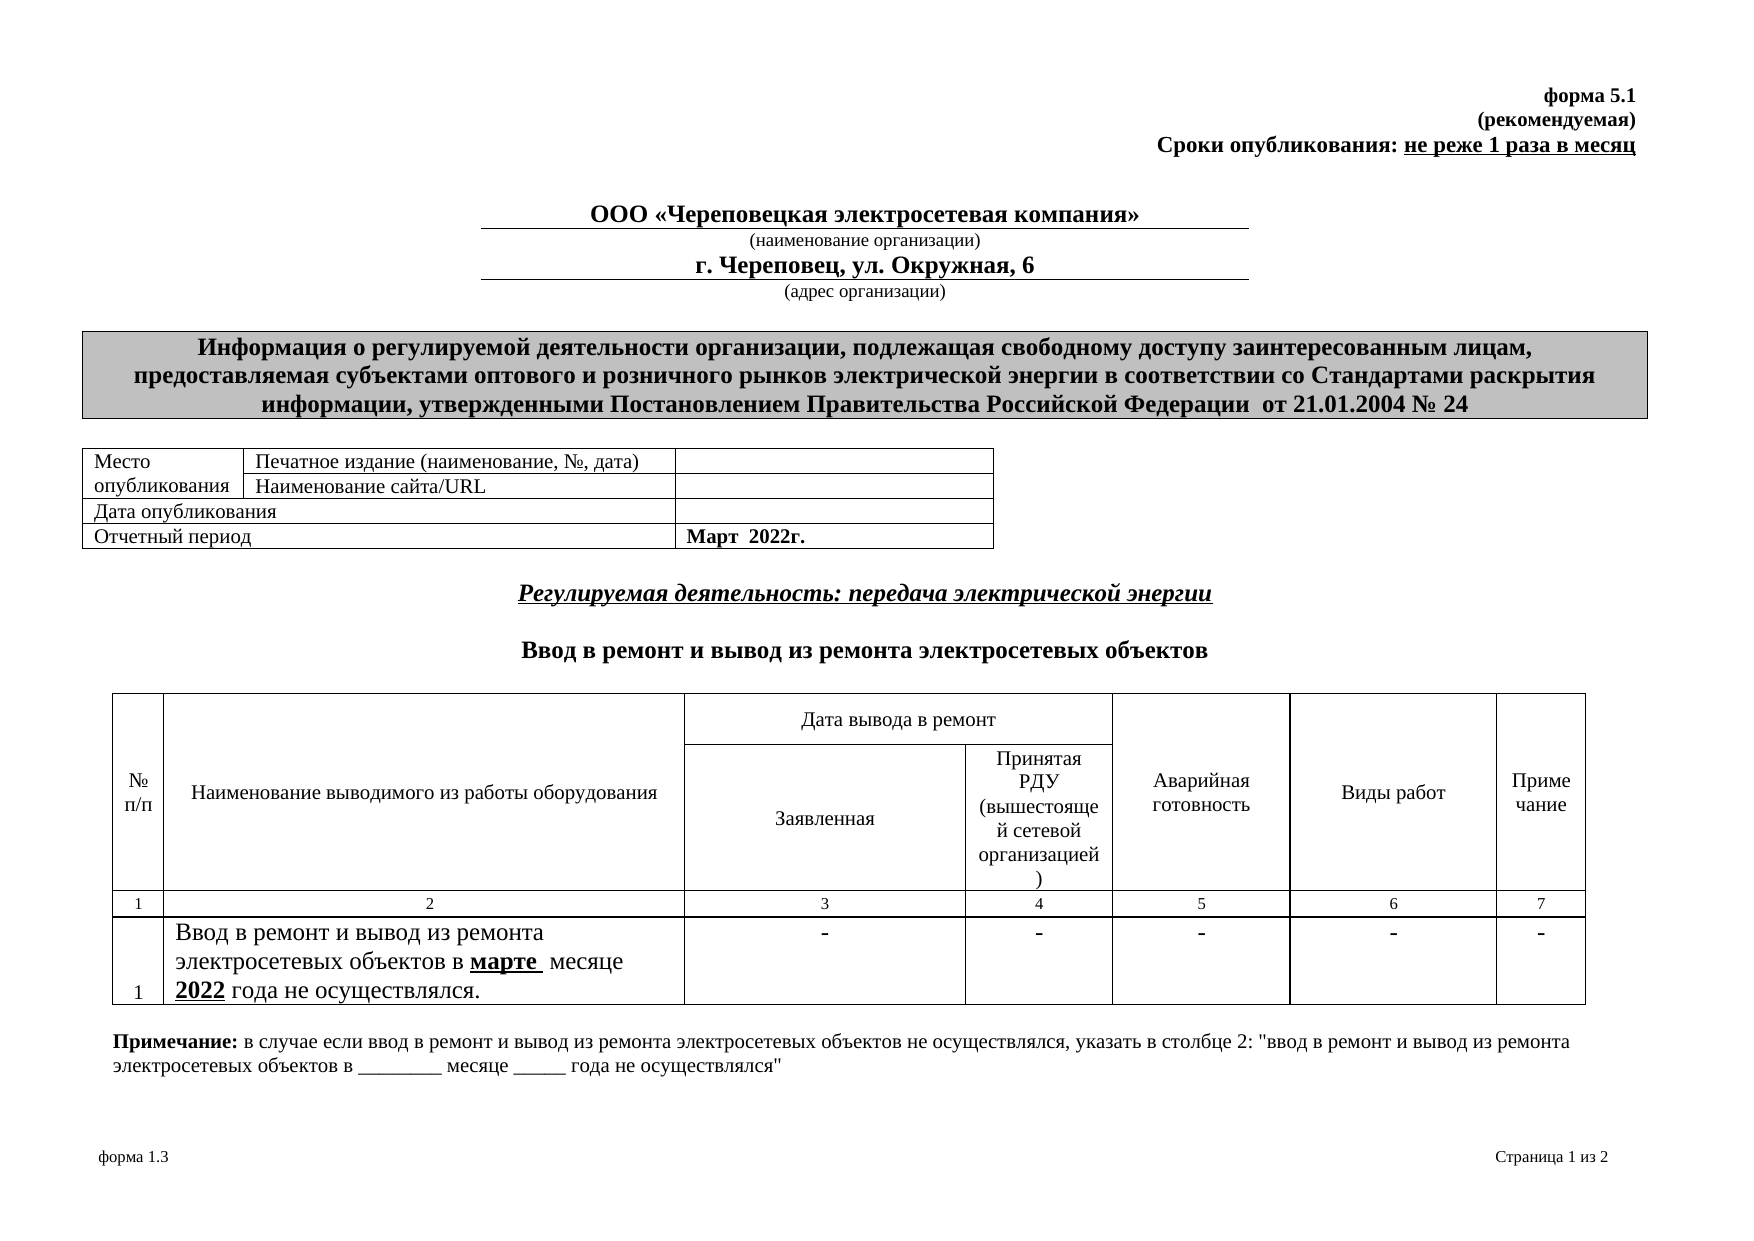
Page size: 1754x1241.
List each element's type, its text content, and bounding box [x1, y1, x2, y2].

table_cell - [966, 918, 1112, 1004]
table_header Информация о регулируемой деятельности организации, подлежащая свободному доступу заинтересованным лицам, предоставляемая субъектами оптового и розничного рынков электрической энергии в соответствии со Стандартами раскрытия информации, утвержденными Постановлением Правительства Российской Федерации от 21.01.2004 № 24 [83, 332, 1647, 418]
table_cell Заявленная [685, 745, 965, 890]
table_cell - [1113, 918, 1289, 1004]
table_cell (адрес организации) [481, 280, 1249, 302]
text Регулируемая деятельность: передача электрической энергии [94, 578, 1636, 607]
table_cell [676, 474, 993, 498]
table_header ООО «Череповецкая электросетевая компания» [481, 199, 1249, 228]
table_header № п/п [113, 694, 163, 890]
table_cell [676, 499, 993, 523]
text (рекомендуемая) [94, 107, 1636, 131]
table_cell - [1291, 918, 1496, 1004]
table_cell 5 [1113, 891, 1289, 916]
table_cell Отчетный период [83, 524, 675, 548]
table_header Дата вывода в ремонт [685, 694, 1112, 744]
table_cell 3 [685, 891, 965, 916]
table_cell 2 [164, 891, 684, 916]
table_cell - [1497, 918, 1585, 1004]
table_cell 7 [1497, 891, 1585, 916]
text форма 5.1 [94, 83, 1636, 107]
table_cell (наименование организации) [481, 229, 1249, 250]
table_header [676, 449, 993, 473]
table_cell Ввод в ремонт и вывод из ремонта электросетевых объектов в марте месяце 2022 года не осуществлялся. [164, 918, 684, 1004]
table_header Примечание [1497, 694, 1585, 890]
table_cell - [685, 918, 965, 1004]
table_cell г. Череповец, ул. Окружная, 6 [481, 250, 1249, 279]
table_header Место опубликования [83, 449, 243, 498]
table_cell 4 [966, 891, 1112, 916]
table_header Виды работ [1291, 694, 1496, 890]
table_cell 1 [113, 918, 163, 1004]
text Сроки опубликования: не реже 1 раза в месяц [94, 131, 1636, 157]
table_cell Принятая РДУ (вышестоящей сетевой организацией) [966, 745, 1112, 890]
table_header Наименование выводимого из работы оборудования [164, 694, 684, 890]
table_cell 6 [1291, 891, 1496, 916]
table_cell Дата опубликования [83, 499, 675, 523]
table_cell 1 [113, 891, 163, 916]
table_cell Наименование сайта/URL [244, 474, 675, 498]
table_cell Март 2022г. [676, 524, 993, 548]
text Примечание: в случае если ввод в ремонт и вывод из ремонта электросетевых объектов не осуществлялся, указать в столбце 2: "ввод в ремонт и вывод из ремонта электросетевых объектов в ________ месяце _____ года не осуществлялся" [113, 1029, 1636, 1077]
table_header Печатное издание (наименование, №, дата) [244, 449, 675, 473]
text Ввод в ремонт и вывод из ремонта электросетевых объектов [94, 635, 1636, 664]
table_header Аварийная готовность [1113, 694, 1289, 890]
